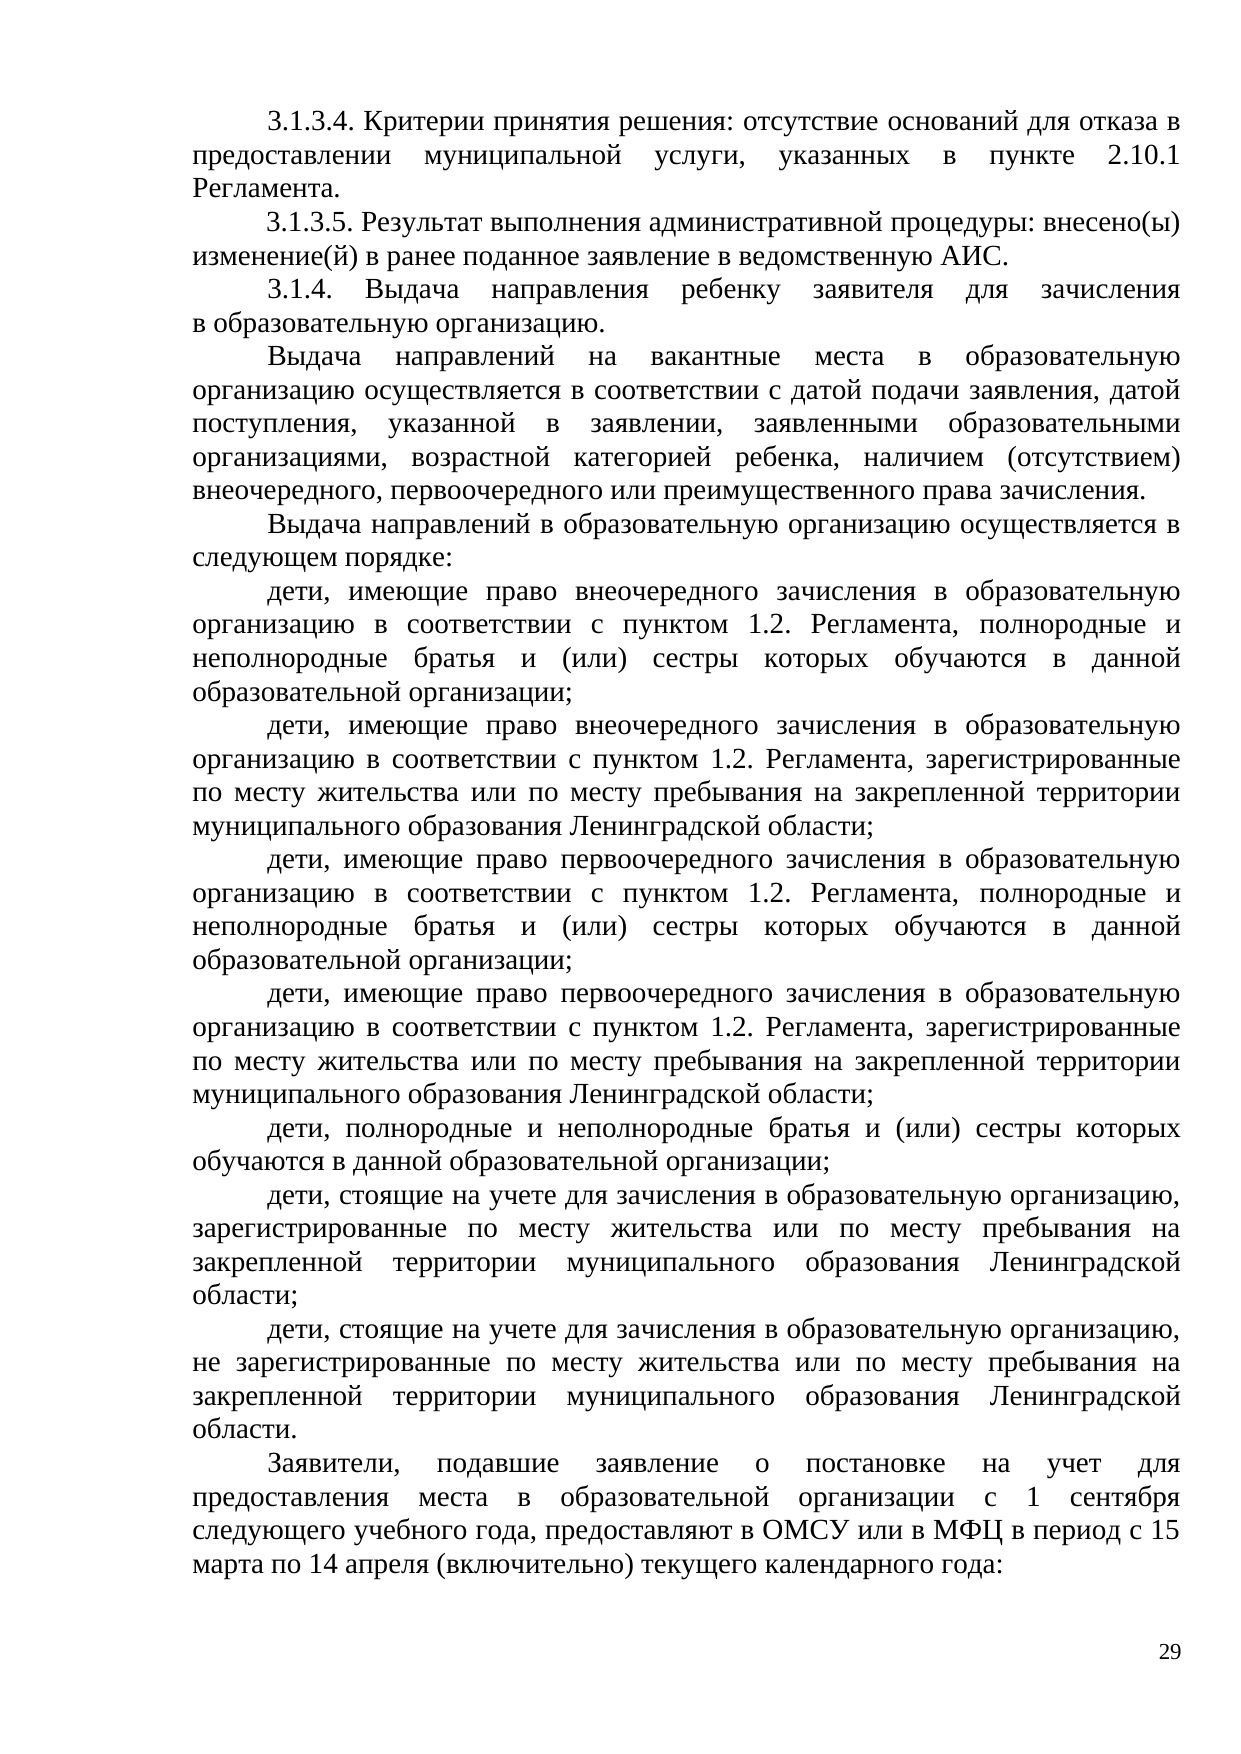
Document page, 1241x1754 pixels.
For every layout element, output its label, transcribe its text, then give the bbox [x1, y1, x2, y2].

text дети, имеющие право внеочередного зачисления в образовательную организацию в соответствии с пунктом 1.2. Регламента, полнородные и неполнородные братья и (или) сестры которых обучаются в данной образовательной организации; [192, 573, 1181, 707]
list 3.1.3.5. Результат выполнения административной процедуры: внесено(ы) изменение(й) в ранее поданное заявление в ведомственную АИС. [192, 204, 1181, 271]
text дети, полнородные и неполнородные братья и (или) сестры которых обучаются в данной образовательной организации; [192, 1110, 1181, 1177]
text дети, имеющие право внеочередного зачисления в образовательную организацию в соответствии с пунктом 1.2. Регламента, зарегистрированные по месту жительства или по месту пребывания на закрепленной территории муниципального образования Ленинградской области; [192, 707, 1181, 841]
text дети, стоящие на учете для зачисления в образовательную организацию, не зарегистрированные по месту жительства или по месту пребывания на закрепленной территории муниципального образования Ленинградской области. [192, 1311, 1181, 1445]
text 3.1.4. Выдача направления ребенку заявителя для зачисления в образовательную организацию. [192, 271, 1181, 338]
text дети, имеющие право первоочередного зачисления в образовательную организацию в соответствии с пунктом 1.2. Регламента, полнородные и неполнородные братья и (или) сестры которых обучаются в данной образовательной организации; [192, 841, 1181, 976]
text Заявители, подавшие заявление о постановке на учет для предоставления места в образовательной организации с 1 сентября следующего учебного года, предоставляют в ОМСУ или в МФЦ в период с 15 марта по 14 апреля (включительно) текущего календарного года: [192, 1445, 1181, 1579]
text дети, имеющие право первоочередного зачисления в образовательную организацию в соответствии с пунктом 1.2. Регламента, зарегистрированные по месту жительства или по месту пребывания на закрепленной территории муниципального образования Ленинградской области; [192, 976, 1181, 1110]
text дети, стоящие на учете для зачисления в образовательную организацию, зарегистрированные по месту жительства или по месту пребывания на закрепленной территории муниципального образования Ленинградской области; [192, 1177, 1181, 1311]
text 3.1.3.4. Критерии принятия решения: отсутствие оснований для отказа в предоставлении муниципальной услуги, указанных в пункте 2.10.1 Регламента. [192, 103, 1181, 204]
text Выдача направлений в образовательную организацию осуществляется в следующем порядке: [192, 506, 1181, 573]
text Выдача направлений на вакантные места в образовательную организацию осуществляется в соответствии с датой подачи заявления, датой поступления, указанной в заявлении, заявленными образовательными организациями, возрастной категорией ребенка, наличием (отсутствием) внеочередного, первоочередного или преимущественного права зачисления. [192, 338, 1181, 506]
